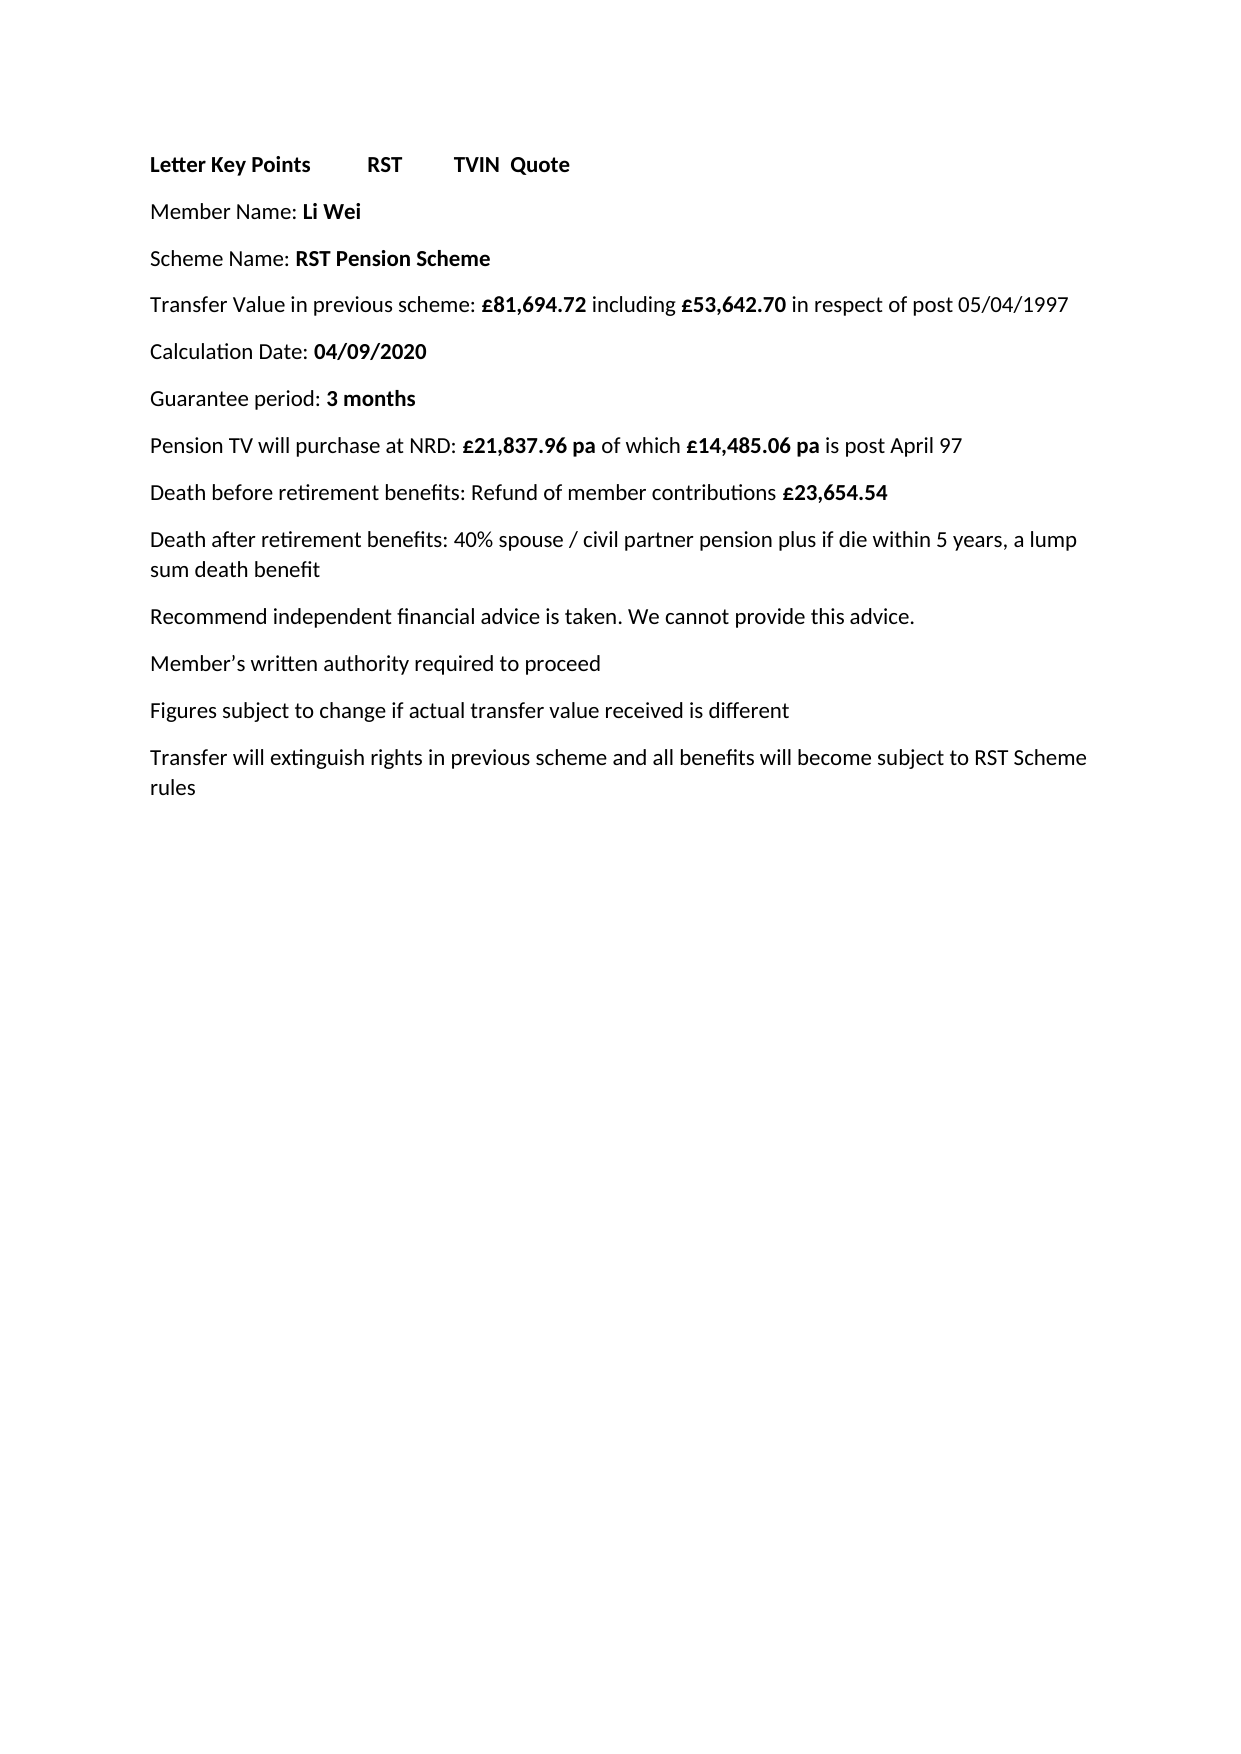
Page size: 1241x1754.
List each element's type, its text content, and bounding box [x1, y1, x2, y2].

text Pension TV will purchase at NRD: £21,837.96 pa of which £14,485.06 pa is post April 97 [150, 431, 1090, 459]
text Letter Key Points RST TVIN Quote [150, 150, 1090, 178]
text Recommend independent financial advice is taken. We cannot provide this advice. [150, 602, 1090, 630]
text Calculation Date: 04/09/2020 [150, 337, 1090, 366]
text Transfer Value in previous scheme: £81,694.72 including £53,642.70 in respect of post 05/04/1997 [150, 291, 1090, 319]
text Member’s written authority required to proceed [150, 649, 1090, 677]
text Transfer will extinguish rights in previous scheme and all benefits will become subject to RST Scheme rules [150, 743, 1090, 801]
text Guarantee period: 3 months [150, 384, 1090, 412]
text Member Name: Li Wei [150, 197, 1090, 225]
text Death before retirement benefits: Refund of member contributions £23,654.54 [150, 478, 1090, 506]
text Death after retirement benefits: 40% spouse / civil partner pension plus if die within 5 years, a lump sum death benefit [150, 525, 1090, 583]
text Figures subject to change if actual transfer value received is different [150, 696, 1090, 724]
text Scheme Name: RST Pension Scheme [150, 244, 1090, 272]
